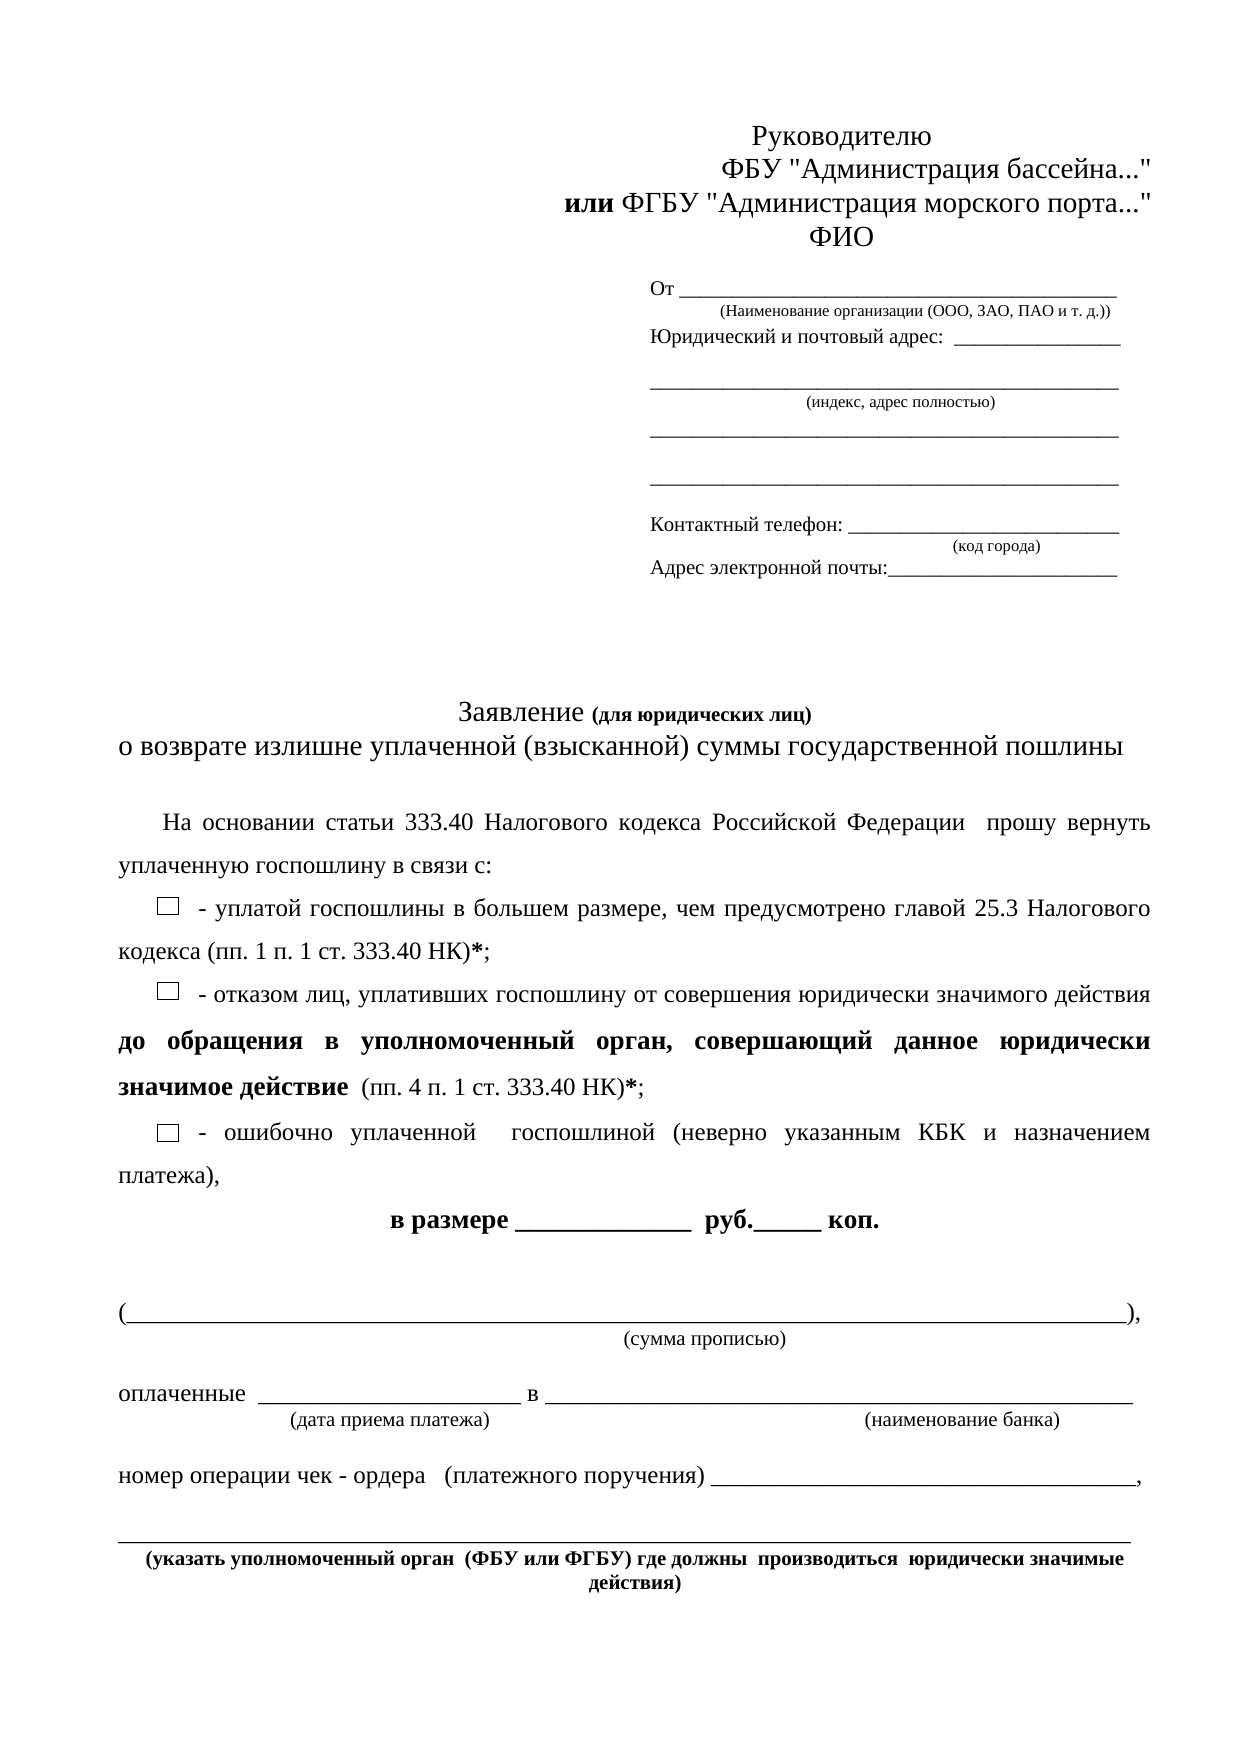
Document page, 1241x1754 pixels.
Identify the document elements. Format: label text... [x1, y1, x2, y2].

text От __________________________________________ [118, 276, 1152, 300]
text Контактный телефон: __________________________ [118, 512, 1152, 536]
text _____________________________________________ [118, 416, 1152, 440]
text (сумма прописью) [118, 1326, 1152, 1349]
text или ФГБУ "Администрация морского порта..." [118, 185, 1152, 219]
text (________________________________________________________________________________), [118, 1297, 1152, 1326]
text ФИО [118, 219, 1152, 252]
text - отказом лиц, уплативших госпошлину от совершения юридически значимого действия до обращения в уполномоченный орган, совершающий данное юридически значимое действие (пп. 4 п. 1 ст. 333.40 НК)*; [118, 979, 1152, 1102]
text Руководителю [118, 118, 1152, 152]
text (указать уполномоченный орган (ФБУ или ФГБУ) где должны производиться юридически значимые действия) [118, 1546, 1152, 1594]
text ФБУ "Администрация бассейна..." [118, 152, 1152, 185]
text оплаченные _____________________ в _______________________________________________ [118, 1378, 1152, 1407]
text (дата приема платежа) (наименование банка) [118, 1407, 1152, 1431]
text о возврате излишне уплаченной (взысканной) суммы государственной пошлины [118, 728, 1152, 761]
text Юридический и почтовый адрес: ________________ [118, 324, 1152, 348]
text (код города) [118, 536, 1152, 555]
text номер операции чек - ордера (платежного поручения) __________________________________, [118, 1460, 1152, 1489]
text (Наименование организации (ООО, ЗАО, ПАО и т. д.)) [118, 300, 1152, 319]
text На основании статьи 333.40 Налогового кодекса Российской Федерации прошу вернуть уплаченную госпошлину в связи с: [118, 807, 1152, 879]
text _____________________________________________ [118, 464, 1152, 488]
text - уплатой госпошлины в большем размере, чем предусмотрено главой 25.3 Налогового кодекса (пп. 1 п. 1 ст. 333.40 НК)*; [118, 893, 1152, 965]
text в размере _____________ руб._____ коп. [118, 1203, 1152, 1234]
text _____________________________________________ [118, 368, 1152, 392]
text - ошибочно уплаченной госпошлиной (неверно указанным КБК и назначением платежа), [118, 1117, 1152, 1189]
text Заявление (для юридических лиц) [118, 694, 1152, 728]
text _________________________________________________________________________________ [118, 1517, 1152, 1546]
text (индекс, адрес полностью) [118, 392, 1152, 411]
text Адрес электронной почты:______________________ [118, 555, 1152, 579]
